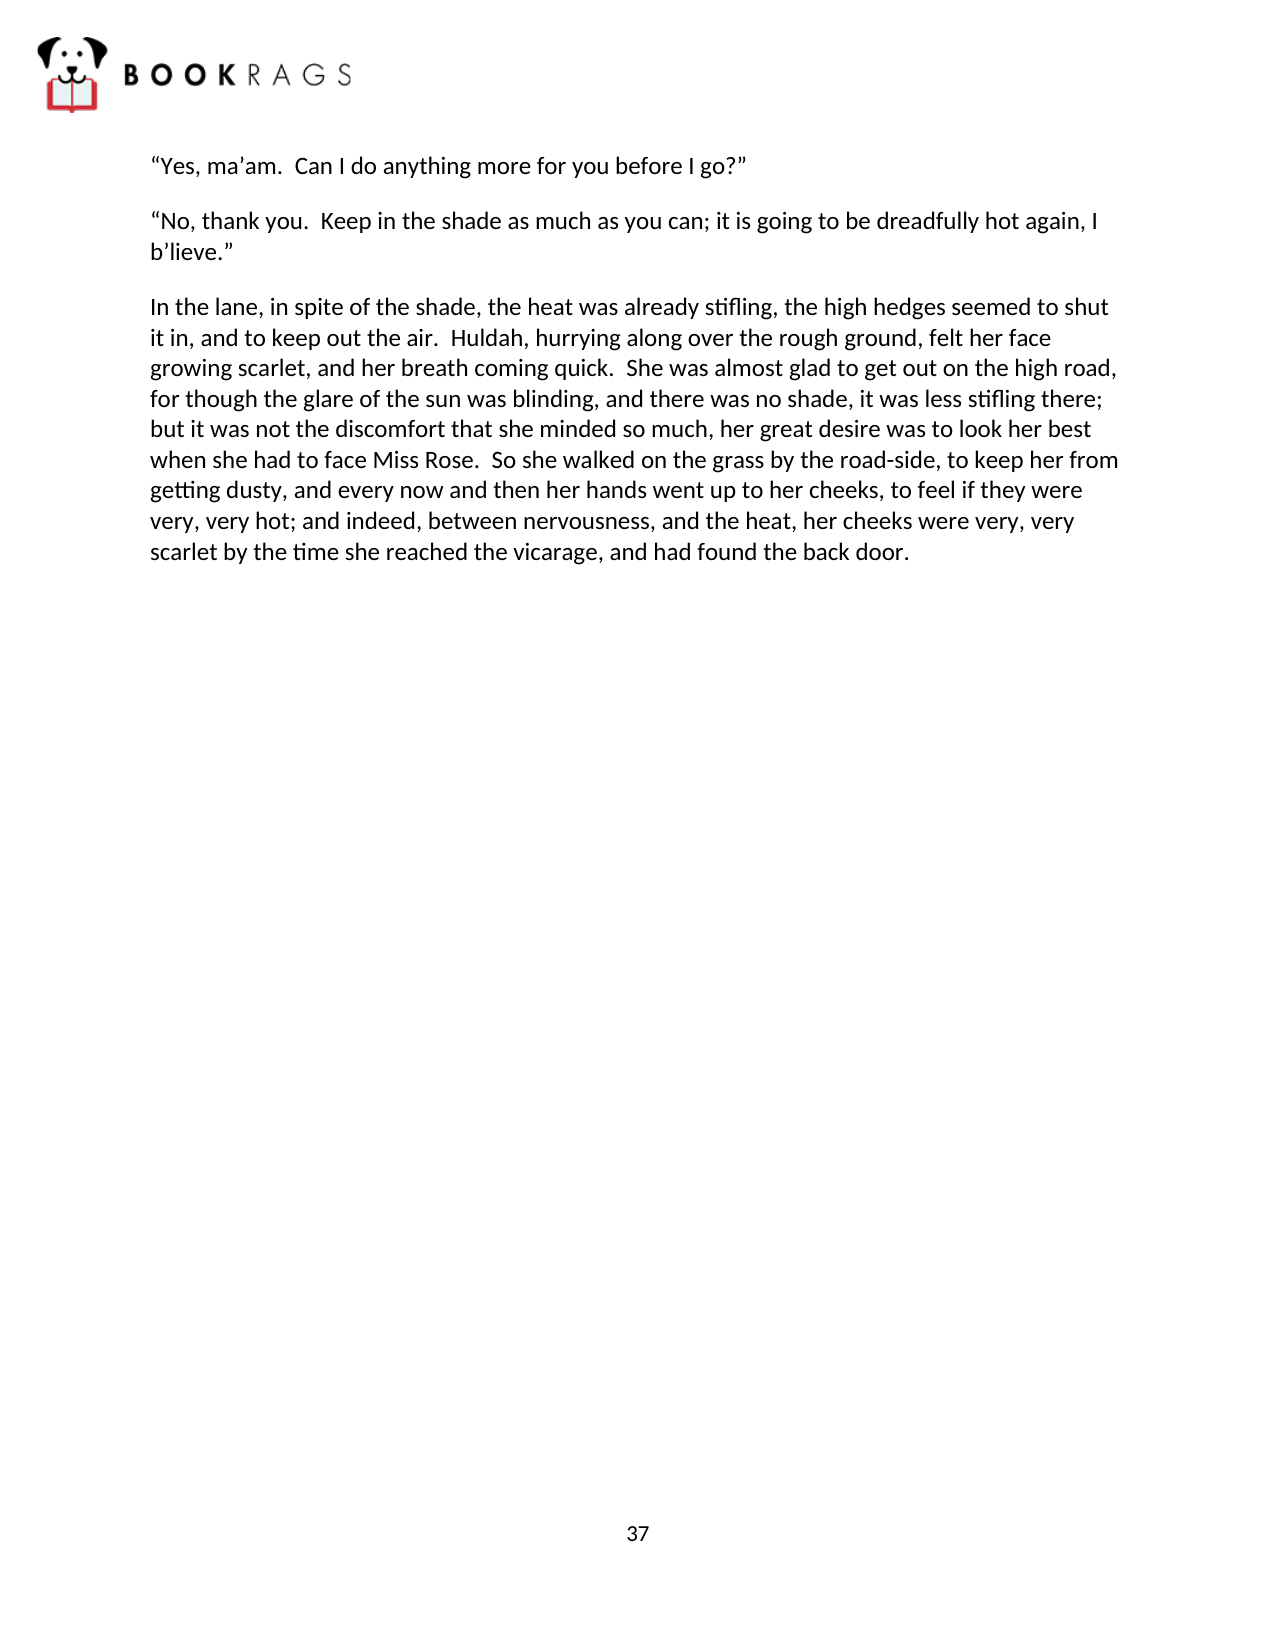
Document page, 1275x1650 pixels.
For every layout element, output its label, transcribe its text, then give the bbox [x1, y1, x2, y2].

text In the lane, in spite of the shade, the heat was already stifling, the high hedges seemed to shut it in, and to keep out the air. Huldah, hurrying along over the rough ground, felt her face growing scarlet, and her breath coming quick. She was almost glad to get out on the high road, for though the glare of the sun was blinding, and there was no shade, it was less stifling there; but it was not the discomfort that she minded so much, her great desire was to look her best when she had to face Miss Rose. So she walked on the grass by the road-side, to keep her from getting dusty, and every now and then her hands went up to her cheeks, to feel if they were very, very hot; and indeed, between nervousness, and the heat, her cheeks were very, very scarlet by the time she reached the vicarage, and had found the back door. [150, 292, 1125, 566]
picture [37, 37, 351, 113]
text “Yes, ma’am. Can I do anything more for you before I go?” [150, 150, 1125, 181]
text “No, thank you. Keep in the shade as much as you can; it is going to be dreadfully hot again, I b’lieve.” [150, 206, 1125, 267]
